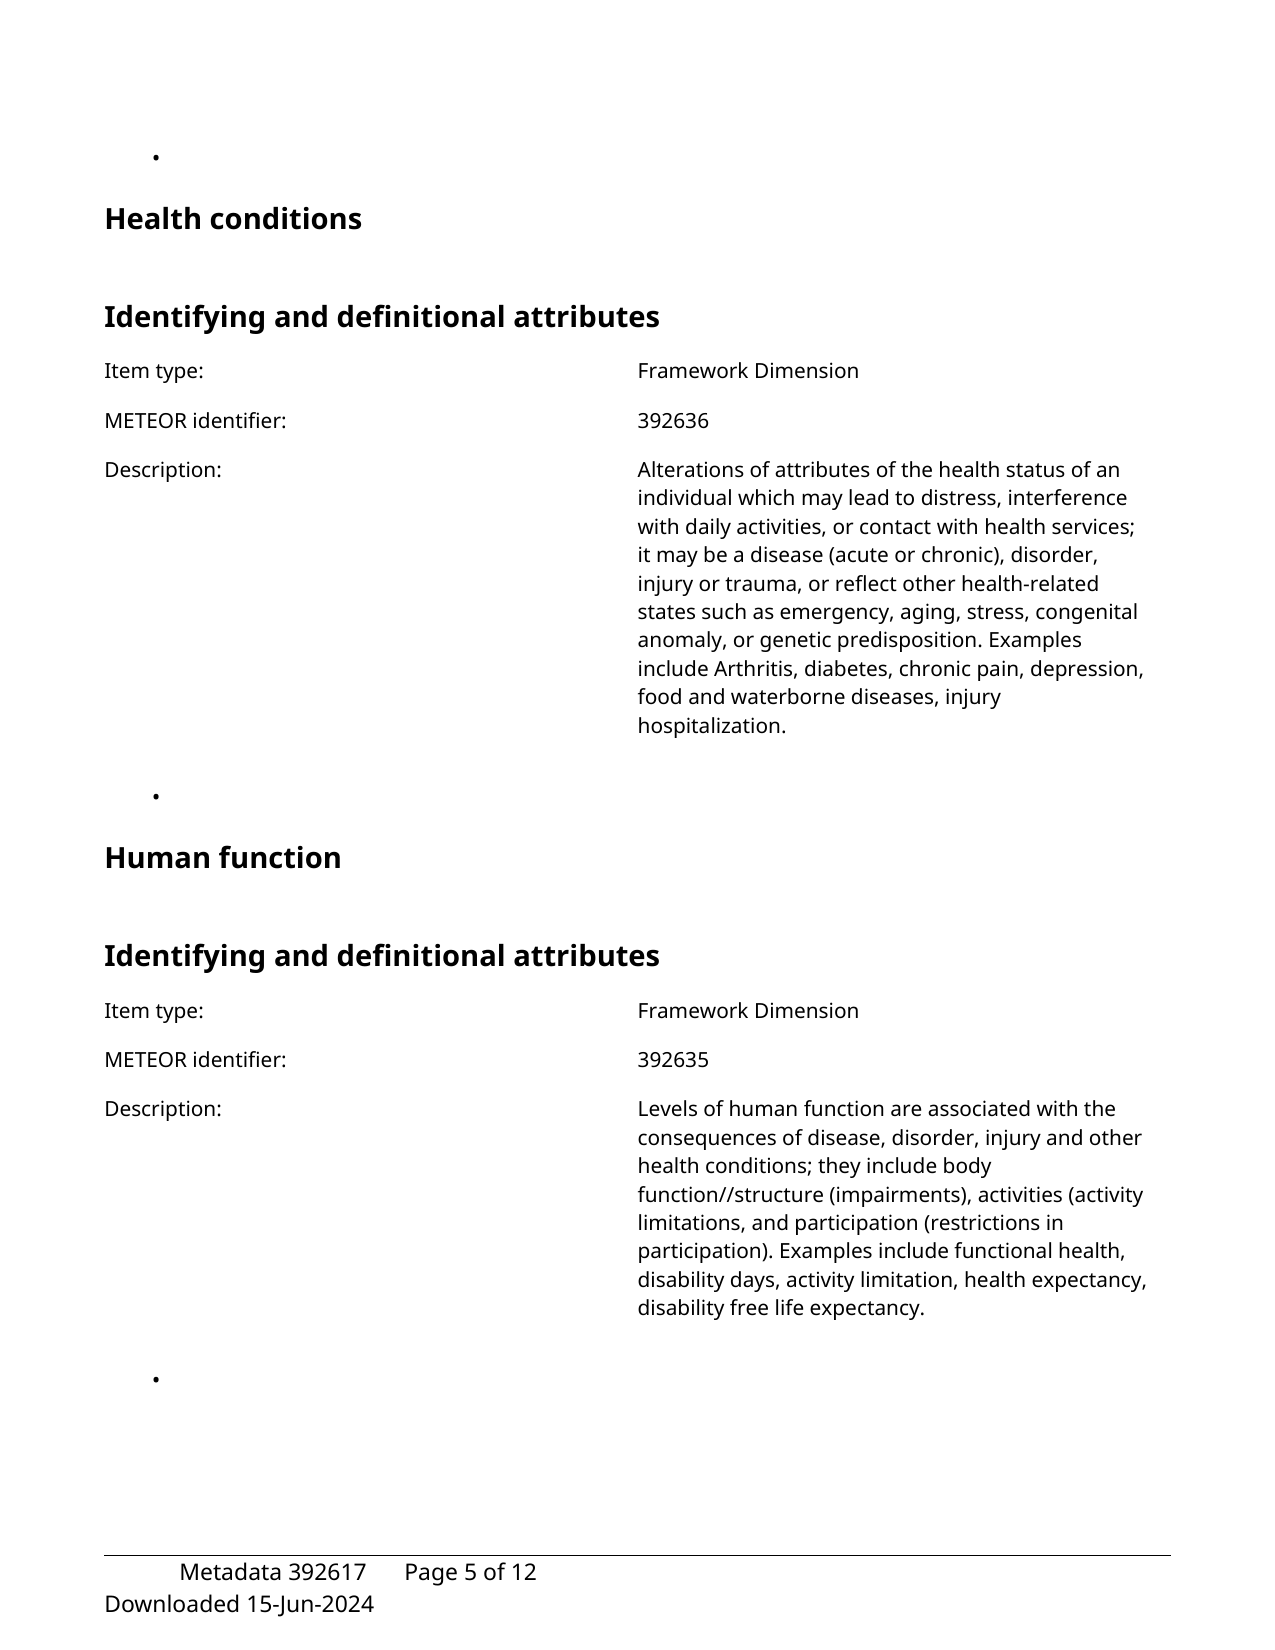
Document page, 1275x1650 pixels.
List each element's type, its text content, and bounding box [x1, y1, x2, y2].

table_cell Levels of human function are associated with the consequences of disease, disorder, injury and other health conditions; they include body function//structure (impairments), activities (activity limitations, and participation (restrictions in participation). Examples include functional health, disability days, activity limitation, health expectancy, disability free life expectancy. [626, 1084, 1159, 1332]
table_cell METEOR identifier: [93, 1035, 626, 1084]
table_cell Item type: [93, 985, 626, 1035]
subtitle Human function [104, 837, 1171, 877]
text • [104, 750, 1171, 812]
text • [104, 1332, 1171, 1395]
text • [104, 110, 1171, 173]
table_cell Description: [93, 1084, 626, 1332]
table_cell 392636 [626, 395, 1159, 444]
subtitle Health conditions [104, 198, 1171, 238]
table_cell Framework Dimension [626, 346, 1159, 395]
table_header Identifying and definitional attributes [93, 250, 1159, 346]
table_cell Framework Dimension [626, 985, 1159, 1035]
table_cell 392635 [626, 1035, 1159, 1084]
table_cell Alterations of attributes of the health status of an individual which may lead to distress, interference with daily activities, or contact with health services; it may be a disease (acute or chronic), disorder, injury or trauma, or reflect other health-related states such as emergency, aging, stress, congenital anomaly, or genetic predisposition. Examples include Arthritis, diabetes, chronic pain, depression, food and waterborne diseases, injury hospitalization. [626, 445, 1159, 750]
table_cell Item type: [93, 346, 626, 395]
table_header Identifying and definitional attributes [93, 890, 1159, 985]
table_cell METEOR identifier: [93, 395, 626, 444]
table_cell Description: [93, 445, 626, 750]
